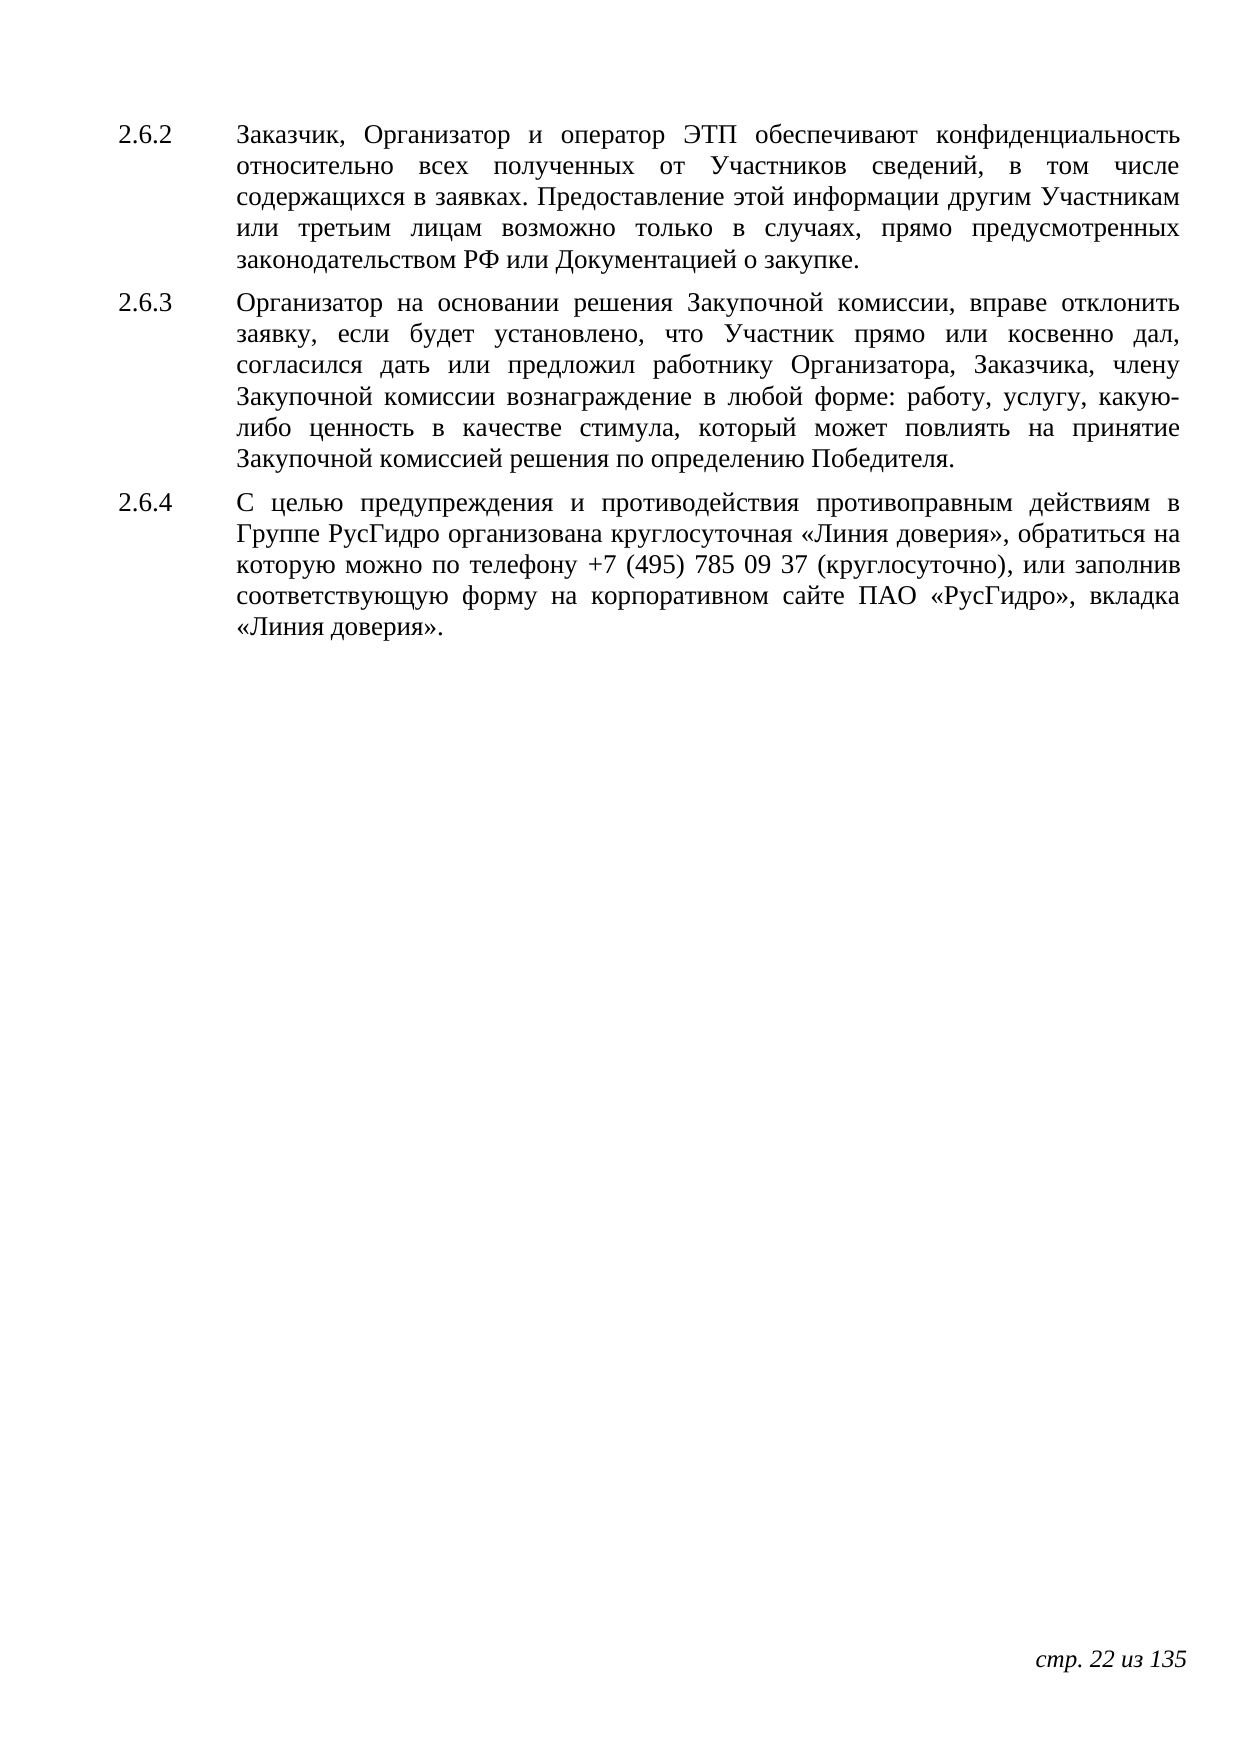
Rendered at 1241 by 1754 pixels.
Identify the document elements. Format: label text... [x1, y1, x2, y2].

text Заказчик, Организатор и оператор ЭТП обеспечивают конфиденциальность относительно всех полученных от Участников сведений, в том числе содержащихся в заявках. Предоставление этой информации другим Участникам или третьим лицам возможно только в случаях, прямо предусмотренных законодательством РФ или Документацией о закупке. [118, 118, 1181, 274]
text Организатор на основании решения Закупочной комиссии, вправе отклонить заявку, если будет установлено, что Участник прямо или косвенно дал, согласился дать или предложил работнику Организатора, Заказчика, члену Закупочной комиссии вознаграждение в любой форме: работу, услугу, какую-либо ценность в качестве стимула, который может повлиять на принятие Закупочной комиссией решения по определению Победителя. [118, 286, 1181, 473]
text С целью предупреждения и противодействия противоправным действиям в Группе РусГидро организована круглосуточная «Линия доверия», обратиться на которую можно по телефону +7 (495) 785 09 37 (круглосуточно), или заполнив соответствующую форму на корпоративном сайте ПАО «РусГидро», вкладка «Линия доверия». [118, 486, 1181, 641]
